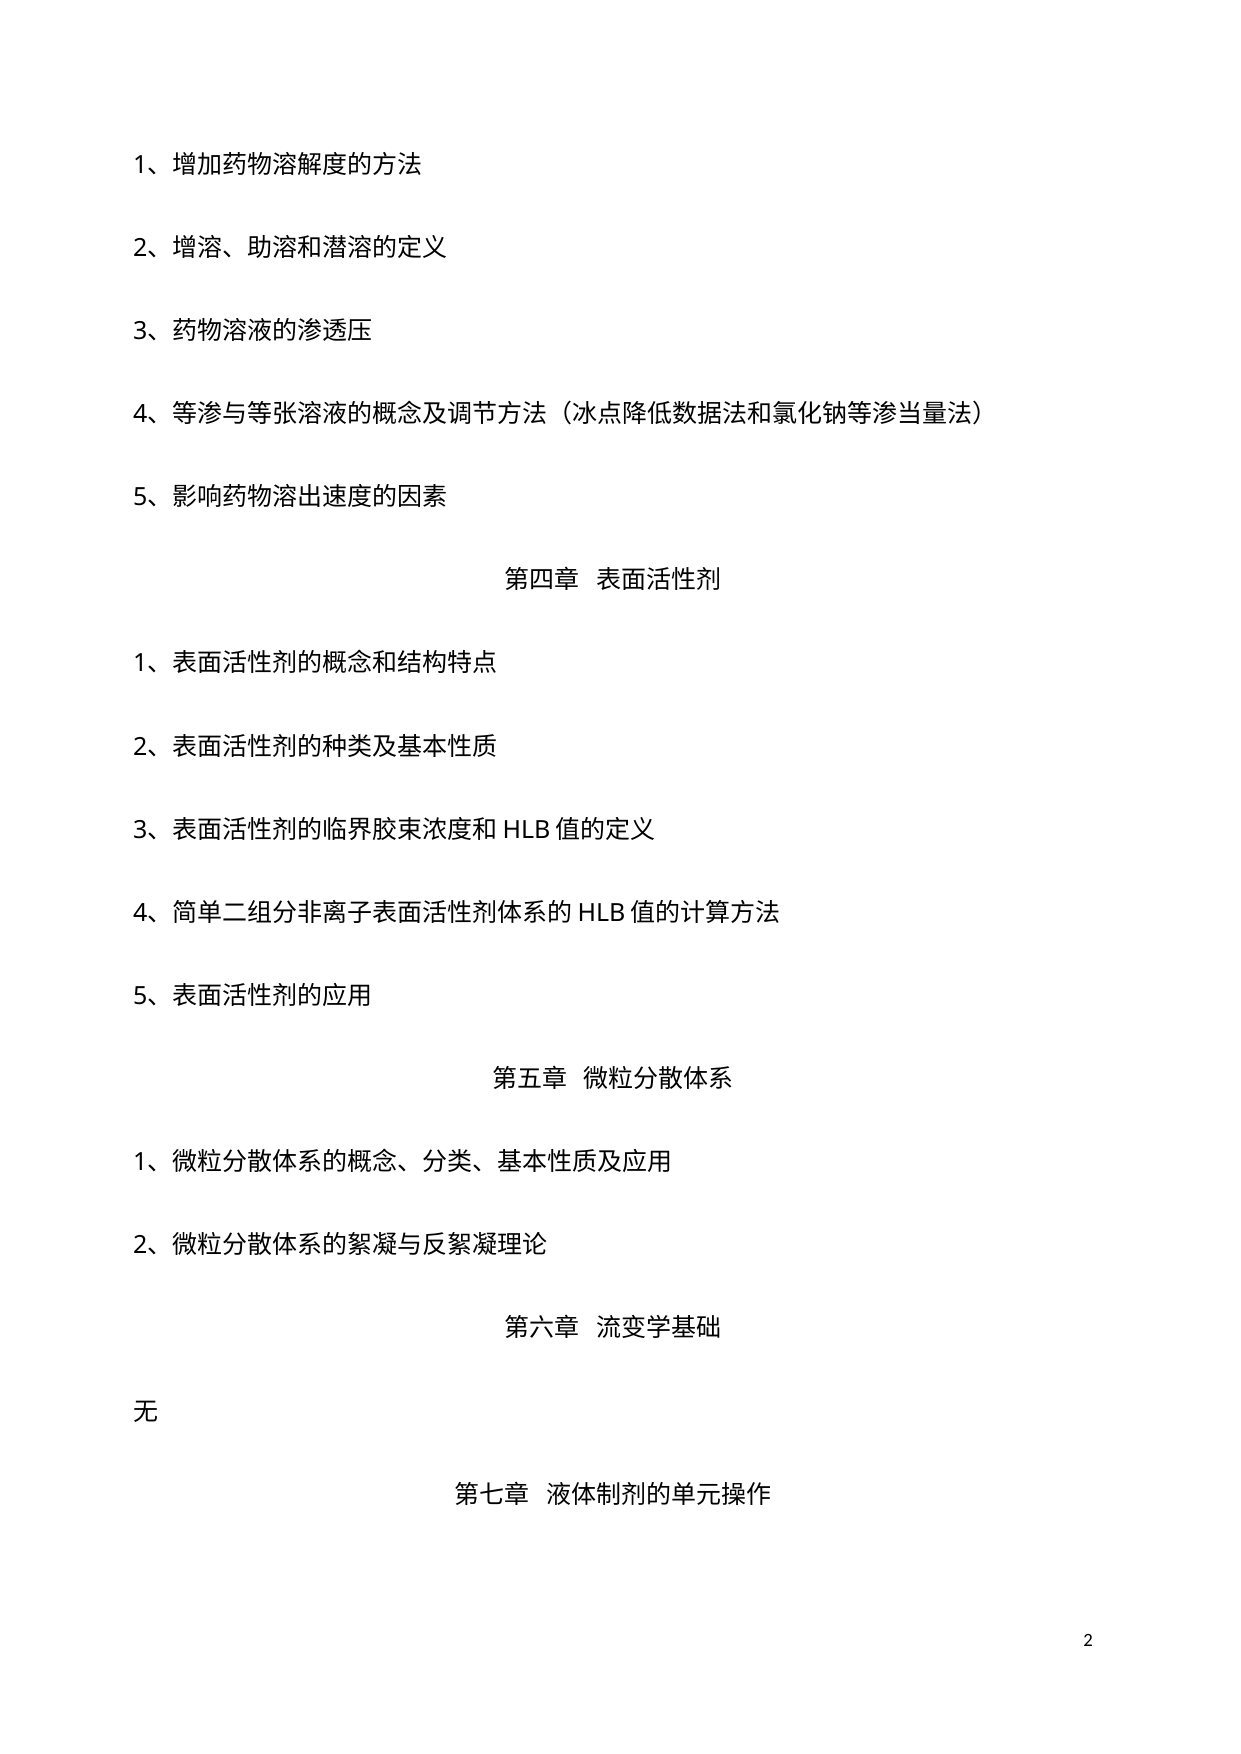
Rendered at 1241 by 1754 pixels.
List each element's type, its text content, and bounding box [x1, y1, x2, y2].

text 3、表面活性剂的临界胶束浓度和HLB值的定义 [133, 795, 1093, 860]
text 4、简单二组分非离子表面活性剂体系的HLB值的计算方法 [133, 878, 1093, 943]
text 1、表面活性剂的概念和结构特点 [133, 628, 1093, 693]
text 第五章 微粒分散体系 [133, 1044, 1093, 1109]
text 第六章 流变学基础 [133, 1293, 1093, 1358]
text 无 [133, 1377, 1093, 1442]
text 2、表面活性剂的种类及基本性质 [133, 712, 1093, 777]
text 4、等渗与等张溶液的概念及调节方法（冰点降低数据法和氯化钠等渗当量法） [133, 379, 1093, 444]
text 2、增溶、助溶和潜溶的定义 [133, 213, 1093, 278]
text 1、微粒分散体系的概念、分类、基本性质及应用 [133, 1127, 1093, 1192]
text 第四章 表面活性剂 [133, 545, 1093, 610]
text 3、药物溶液的渗透压 [133, 296, 1093, 361]
text 5、影响药物溶出速度的因素 [133, 462, 1093, 527]
text 2、微粒分散体系的絮凝与反絮凝理论 [133, 1210, 1093, 1275]
text 1、增加药物溶解度的方法 [133, 130, 1093, 195]
text 5、表面活性剂的应用 [133, 961, 1093, 1026]
text 第七章 液体制剂的单元操作 [133, 1460, 1093, 1525]
